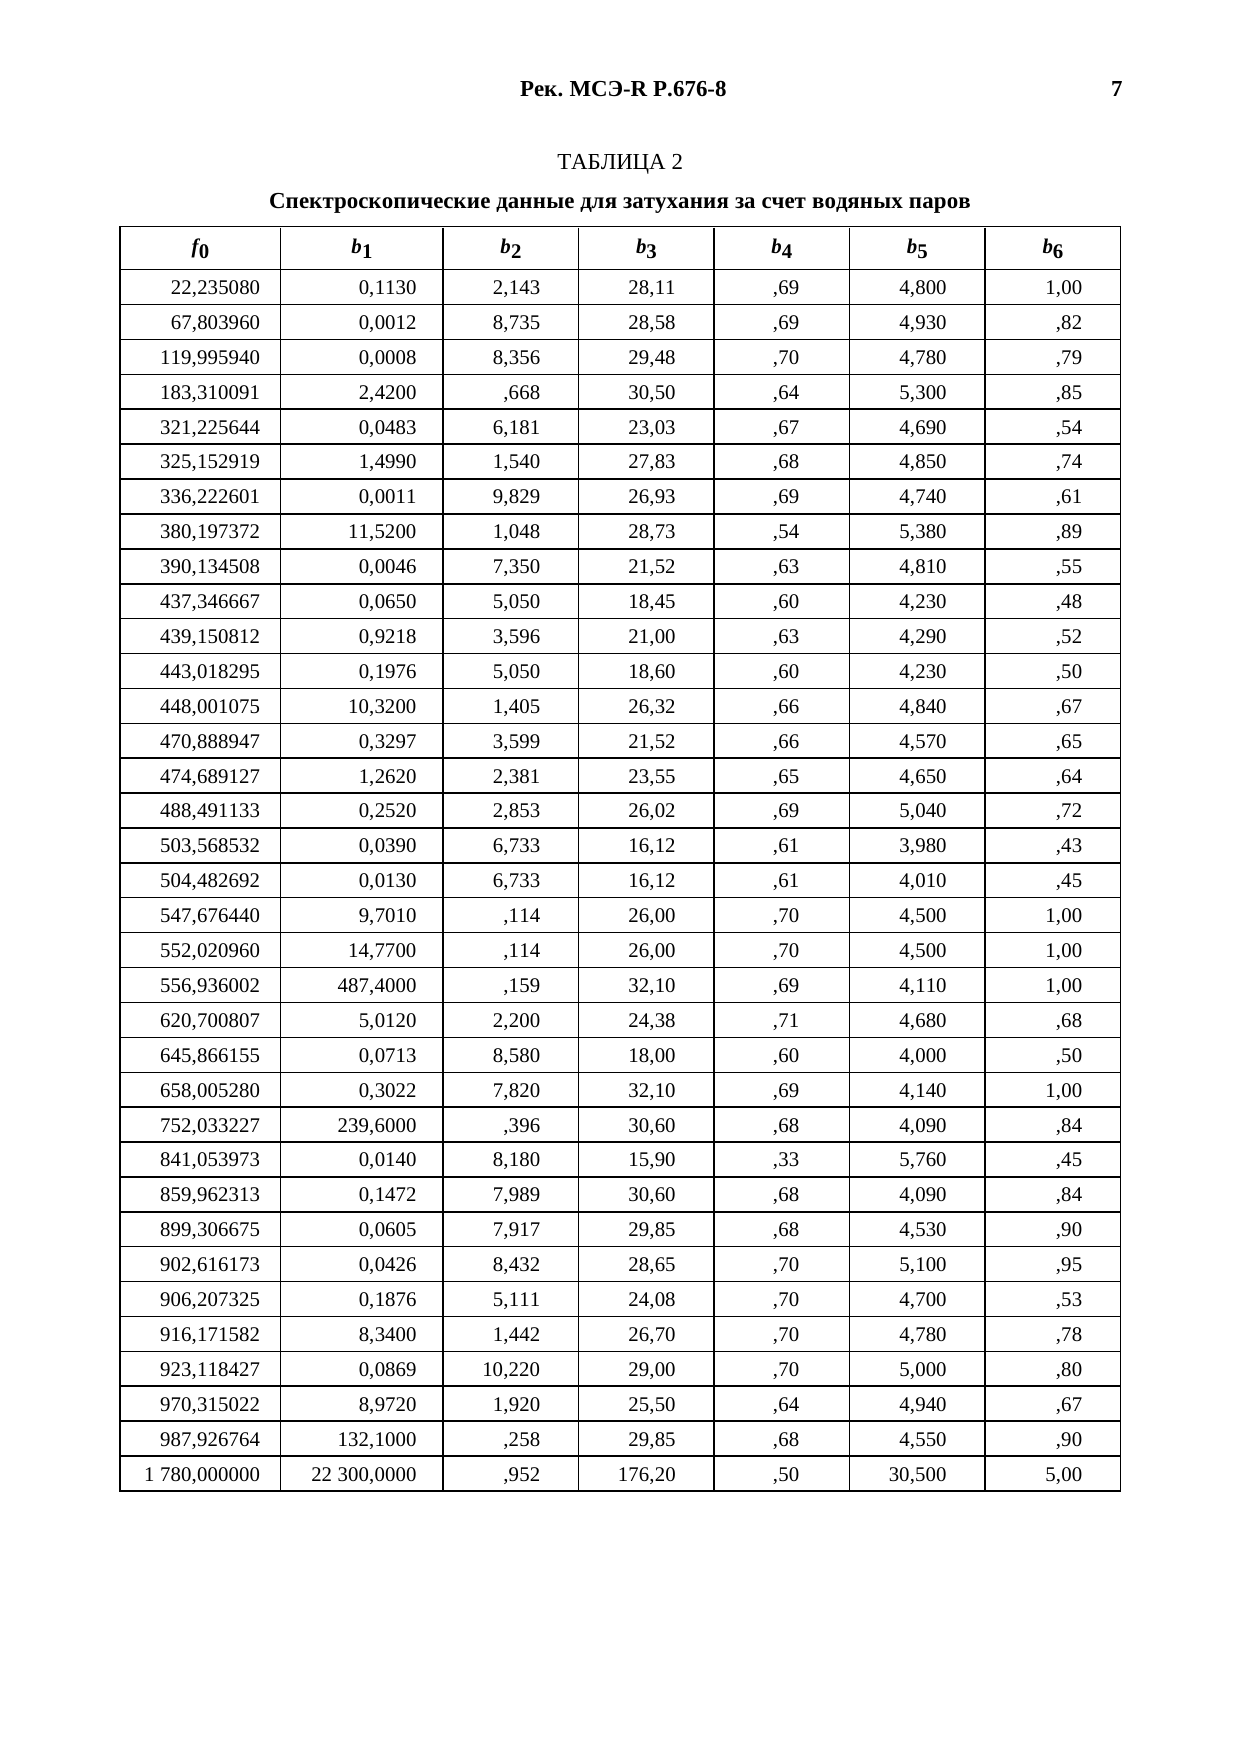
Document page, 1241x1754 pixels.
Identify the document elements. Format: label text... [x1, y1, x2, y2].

table_cell 4,700 [850, 1282, 984, 1316]
table_cell 503,568532 [121, 829, 280, 862]
table_cell 547,676440 [121, 898, 280, 932]
table_cell ,68 [715, 1422, 849, 1455]
table_header b5 [850, 227, 985, 269]
table_cell 325,152919 [121, 445, 280, 478]
text Спектроскопические данные для затухания за счет водяных паров [118, 187, 1122, 213]
table_cell 1,00 [986, 933, 1120, 967]
table_cell ,43 [986, 829, 1120, 862]
table_cell 899,306675 [121, 1213, 280, 1246]
table_cell 26,00 [579, 898, 713, 932]
table_cell 987,926764 [121, 1422, 280, 1455]
table_cell 1,00 [986, 270, 1120, 304]
table_cell ,70 [715, 1317, 849, 1351]
table_cell 752,033227 [121, 1108, 280, 1141]
table_cell 26,02 [579, 794, 713, 827]
table_cell ,78 [986, 1317, 1120, 1351]
table_cell 5,050 [444, 654, 578, 687]
table_cell ,70 [715, 933, 849, 967]
table_cell ,65 [986, 724, 1120, 757]
table_cell ,63 [715, 619, 849, 653]
table_cell 4,090 [850, 1108, 984, 1141]
table_cell 0,0012 [281, 305, 442, 338]
table_cell 556,936002 [121, 968, 280, 1002]
table_cell 8,432 [444, 1247, 578, 1281]
table_cell ,70 [715, 1352, 849, 1385]
table_cell ,68 [715, 1178, 849, 1211]
table_cell 336,222601 [121, 480, 280, 513]
table_cell ,69 [715, 270, 849, 304]
table_cell 132,1000 [281, 1422, 442, 1455]
table_cell 4,930 [850, 305, 984, 338]
table_cell ,54 [986, 410, 1120, 443]
table_cell ,61 [715, 829, 849, 862]
table_cell 176,20 [579, 1457, 713, 1490]
table_cell 470,888947 [121, 724, 280, 757]
table_cell 5,00 [986, 1457, 1120, 1490]
table_header f0 [121, 227, 280, 269]
table_cell 0,0008 [281, 340, 442, 373]
table_cell 29,85 [579, 1422, 713, 1455]
table_cell 0,0011 [281, 480, 442, 513]
table_cell 24,08 [579, 1282, 713, 1316]
table_cell 4,230 [850, 585, 984, 618]
table_cell 8,356 [444, 340, 578, 373]
table_cell 4,690 [850, 410, 984, 443]
table_cell 7,820 [444, 1073, 578, 1106]
table_cell 5,050 [444, 585, 578, 618]
table_cell 18,00 [579, 1038, 713, 1071]
table_cell 9,829 [444, 480, 578, 513]
table_cell 30,60 [579, 1108, 713, 1141]
table_cell 8,3400 [281, 1317, 442, 1351]
table_cell 658,005280 [121, 1073, 280, 1106]
table_cell 2,4200 [281, 375, 442, 408]
table_cell 8,580 [444, 1038, 578, 1071]
table_cell 30,50 [579, 375, 713, 408]
table_cell 22 300,0000 [281, 1457, 442, 1490]
table_cell 26,00 [579, 933, 713, 967]
table_cell 2,853 [444, 794, 578, 827]
table_cell 4,530 [850, 1213, 984, 1246]
table_cell 443,018295 [121, 654, 280, 687]
table_cell ,68 [715, 1213, 849, 1246]
table_cell ,63 [715, 550, 849, 583]
table_cell 504,482692 [121, 864, 280, 897]
table_cell 5,000 [850, 1352, 984, 1385]
table_cell 4,110 [850, 968, 984, 1002]
table_cell 0,0869 [281, 1352, 442, 1385]
table_cell 4,290 [850, 619, 984, 653]
table_cell ,64 [986, 759, 1120, 792]
table_cell 0,3297 [281, 724, 442, 757]
table_cell 4,140 [850, 1073, 984, 1106]
table_cell ,70 [715, 340, 849, 373]
table_cell 1,00 [986, 1073, 1120, 1106]
table_cell 0,0046 [281, 550, 442, 583]
table_cell 11,5200 [281, 515, 442, 548]
table_cell ,68 [715, 1108, 849, 1141]
table_cell 30,500 [850, 1457, 984, 1490]
table_cell 0,1976 [281, 654, 442, 687]
table_cell ,84 [986, 1108, 1120, 1141]
table_cell ,68 [986, 1003, 1120, 1036]
table_cell 28,73 [579, 515, 713, 548]
table_header b4 [715, 227, 849, 269]
table_cell ,258 [444, 1422, 578, 1455]
table_cell 5,0120 [281, 1003, 442, 1036]
table_cell 321,225644 [121, 410, 280, 443]
table_cell 4,840 [850, 689, 984, 722]
table_cell 5,760 [850, 1143, 984, 1176]
table_cell 5,380 [850, 515, 984, 548]
table_cell 8,9720 [281, 1387, 442, 1420]
table_cell ,54 [715, 515, 849, 548]
table_cell ,74 [986, 445, 1120, 478]
table_cell 6,733 [444, 829, 578, 862]
table_cell 841,053973 [121, 1143, 280, 1176]
table_cell 16,12 [579, 864, 713, 897]
table_cell 0,3022 [281, 1073, 442, 1106]
table_cell 1,048 [444, 515, 578, 548]
table_cell 923,118427 [121, 1352, 280, 1385]
table_cell 906,207325 [121, 1282, 280, 1316]
table_cell ,89 [986, 515, 1120, 548]
table_cell 23,55 [579, 759, 713, 792]
table_cell 8,180 [444, 1143, 578, 1176]
table_cell ,85 [986, 375, 1120, 408]
table_cell ,90 [986, 1422, 1120, 1455]
table_header b2 [444, 227, 578, 269]
table_cell 6,733 [444, 864, 578, 897]
table_cell 29,48 [579, 340, 713, 373]
table_cell ,60 [715, 585, 849, 618]
table_cell 29,00 [579, 1352, 713, 1385]
table_cell 4,550 [850, 1422, 984, 1455]
table_cell ,50 [986, 1038, 1120, 1071]
table_cell ,55 [986, 550, 1120, 583]
table_cell 552,020960 [121, 933, 280, 967]
table_cell ,71 [715, 1003, 849, 1036]
table_header b1 [281, 227, 443, 269]
table_cell ,64 [715, 1387, 849, 1420]
table_cell 2,143 [444, 270, 578, 304]
table_cell 0,0426 [281, 1247, 442, 1281]
table_cell 3,599 [444, 724, 578, 757]
table_cell ,159 [444, 968, 578, 1002]
table_cell 1,2620 [281, 759, 442, 792]
table_cell ,70 [715, 1247, 849, 1281]
table_cell 7,989 [444, 1178, 578, 1211]
table_cell 916,171582 [121, 1317, 280, 1351]
table_cell 5,040 [850, 794, 984, 827]
table_cell 6,181 [444, 410, 578, 443]
table_cell ,69 [715, 305, 849, 338]
table_cell 18,60 [579, 654, 713, 687]
table_cell ,67 [986, 1387, 1120, 1420]
table_cell ,69 [715, 968, 849, 1002]
table_cell 21,52 [579, 550, 713, 583]
table_cell 1,920 [444, 1387, 578, 1420]
table_cell 474,689127 [121, 759, 280, 792]
table_cell 67,803960 [121, 305, 280, 338]
table_cell ,82 [986, 305, 1120, 338]
table_cell 4,850 [850, 445, 984, 478]
table_cell ,72 [986, 794, 1120, 827]
table_cell 620,700807 [121, 1003, 280, 1036]
table_cell ,50 [986, 654, 1120, 687]
table_cell 1,442 [444, 1317, 578, 1351]
table_cell ,68 [715, 445, 849, 478]
table_cell ,668 [444, 375, 578, 408]
table_cell 439,150812 [121, 619, 280, 653]
table_cell ,95 [986, 1247, 1120, 1281]
table_cell 4,940 [850, 1387, 984, 1420]
table_cell 8,735 [444, 305, 578, 338]
table_cell 21,00 [579, 619, 713, 653]
table_cell 488,491133 [121, 794, 280, 827]
table_cell ,114 [444, 898, 578, 932]
table_cell 2,381 [444, 759, 578, 792]
table_cell 4,500 [850, 933, 984, 967]
table_cell 970,315022 [121, 1387, 280, 1420]
table_cell 7,350 [444, 550, 578, 583]
table_cell 4,680 [850, 1003, 984, 1036]
table_cell 239,6000 [281, 1108, 442, 1141]
table_cell 380,197372 [121, 515, 280, 548]
table_cell 0,1130 [281, 270, 442, 304]
table_cell 1,540 [444, 445, 578, 478]
table_cell 2,200 [444, 1003, 578, 1036]
table_cell 30,60 [579, 1178, 713, 1211]
table_cell 5,100 [850, 1247, 984, 1281]
table_cell 23,03 [579, 410, 713, 443]
table_cell 28,11 [579, 270, 713, 304]
table_cell 28,65 [579, 1247, 713, 1281]
table_cell 18,45 [579, 585, 713, 618]
table_cell 0,2520 [281, 794, 442, 827]
table_cell ,79 [986, 340, 1120, 373]
table_cell ,60 [715, 654, 849, 687]
table_cell ,114 [444, 933, 578, 967]
table_cell 32,10 [579, 1073, 713, 1106]
table_cell 4,740 [850, 480, 984, 513]
table_cell ,65 [715, 759, 849, 792]
table_cell 27,83 [579, 445, 713, 478]
table_header b6 [986, 227, 1120, 269]
table_cell ,67 [986, 689, 1120, 722]
table_cell ,69 [715, 1073, 849, 1106]
table_cell 1,00 [986, 968, 1120, 1002]
table_cell ,64 [715, 375, 849, 408]
table_cell 24,38 [579, 1003, 713, 1036]
table_cell 10,220 [444, 1352, 578, 1385]
table_cell 0,0390 [281, 829, 442, 862]
table_cell 16,12 [579, 829, 713, 862]
table_cell 4,570 [850, 724, 984, 757]
table_cell ,52 [986, 619, 1120, 653]
table_cell 15,90 [579, 1143, 713, 1176]
table_cell ,67 [715, 410, 849, 443]
table_cell 0,9218 [281, 619, 442, 653]
table_cell 3,596 [444, 619, 578, 653]
table_cell ,70 [715, 898, 849, 932]
table_cell 0,1472 [281, 1178, 442, 1211]
table_cell 1 780,000000 [121, 1457, 280, 1490]
table_cell 0,0650 [281, 585, 442, 618]
text таблица 2 [118, 148, 1122, 174]
table_cell ,70 [715, 1282, 849, 1316]
table_cell 14,7700 [281, 933, 442, 967]
table_cell 902,616173 [121, 1247, 280, 1281]
table_cell 0,0130 [281, 864, 442, 897]
table_cell ,48 [986, 585, 1120, 618]
table_cell 26,32 [579, 689, 713, 722]
table_cell 4,780 [850, 340, 984, 373]
table_cell 390,134508 [121, 550, 280, 583]
table_cell 4,810 [850, 550, 984, 583]
table_cell 26,93 [579, 480, 713, 513]
table_cell 7,917 [444, 1213, 578, 1246]
table_cell ,45 [986, 1143, 1120, 1176]
table_cell ,90 [986, 1213, 1120, 1246]
table_cell 0,0713 [281, 1038, 442, 1071]
table_cell 0,0483 [281, 410, 442, 443]
table_cell 183,310091 [121, 375, 280, 408]
table_cell 4,800 [850, 270, 984, 304]
table_cell 4,500 [850, 898, 984, 932]
table_cell ,53 [986, 1282, 1120, 1316]
table_cell 28,58 [579, 305, 713, 338]
table_cell 5,111 [444, 1282, 578, 1316]
table_cell ,69 [715, 794, 849, 827]
table_cell 4,780 [850, 1317, 984, 1351]
table_cell ,396 [444, 1108, 578, 1141]
table_cell 10,3200 [281, 689, 442, 722]
table_cell 1,00 [986, 898, 1120, 932]
table_cell 448,001075 [121, 689, 280, 722]
table_cell 4,650 [850, 759, 984, 792]
table_cell 4,230 [850, 654, 984, 687]
table_cell 0,1876 [281, 1282, 442, 1316]
table_cell 3,980 [850, 829, 984, 862]
table_cell ,50 [715, 1457, 849, 1490]
table_cell 487,4000 [281, 968, 442, 1002]
table_header b3 [579, 227, 714, 269]
table_cell 1,4990 [281, 445, 442, 478]
table_cell 9,7010 [281, 898, 442, 932]
table_cell 4,010 [850, 864, 984, 897]
table_cell 29,85 [579, 1213, 713, 1246]
table_cell 119,995940 [121, 340, 280, 373]
table_cell 859,962313 [121, 1178, 280, 1211]
table_cell ,33 [715, 1143, 849, 1176]
table_cell 645,866155 [121, 1038, 280, 1071]
table_cell 4,000 [850, 1038, 984, 1071]
table_cell 1,405 [444, 689, 578, 722]
table_cell ,61 [715, 864, 849, 897]
table_cell 32,10 [579, 968, 713, 1002]
table_cell ,45 [986, 864, 1120, 897]
table_cell ,66 [715, 689, 849, 722]
table_cell ,952 [444, 1457, 578, 1490]
table_cell ,69 [715, 480, 849, 513]
table_cell ,66 [715, 724, 849, 757]
table_cell ,60 [715, 1038, 849, 1071]
table_cell 437,346667 [121, 585, 280, 618]
table_cell 0,0605 [281, 1213, 442, 1246]
table_cell 25,50 [579, 1387, 713, 1420]
table_cell 26,70 [579, 1317, 713, 1351]
table_cell 5,300 [850, 375, 984, 408]
table_cell 21,52 [579, 724, 713, 757]
table_cell ,61 [986, 480, 1120, 513]
table_cell 22,235080 [121, 270, 280, 304]
table_cell ,84 [986, 1178, 1120, 1211]
table_cell ,80 [986, 1352, 1120, 1385]
table_cell 4,090 [850, 1178, 984, 1211]
table_cell 0,0140 [281, 1143, 442, 1176]
